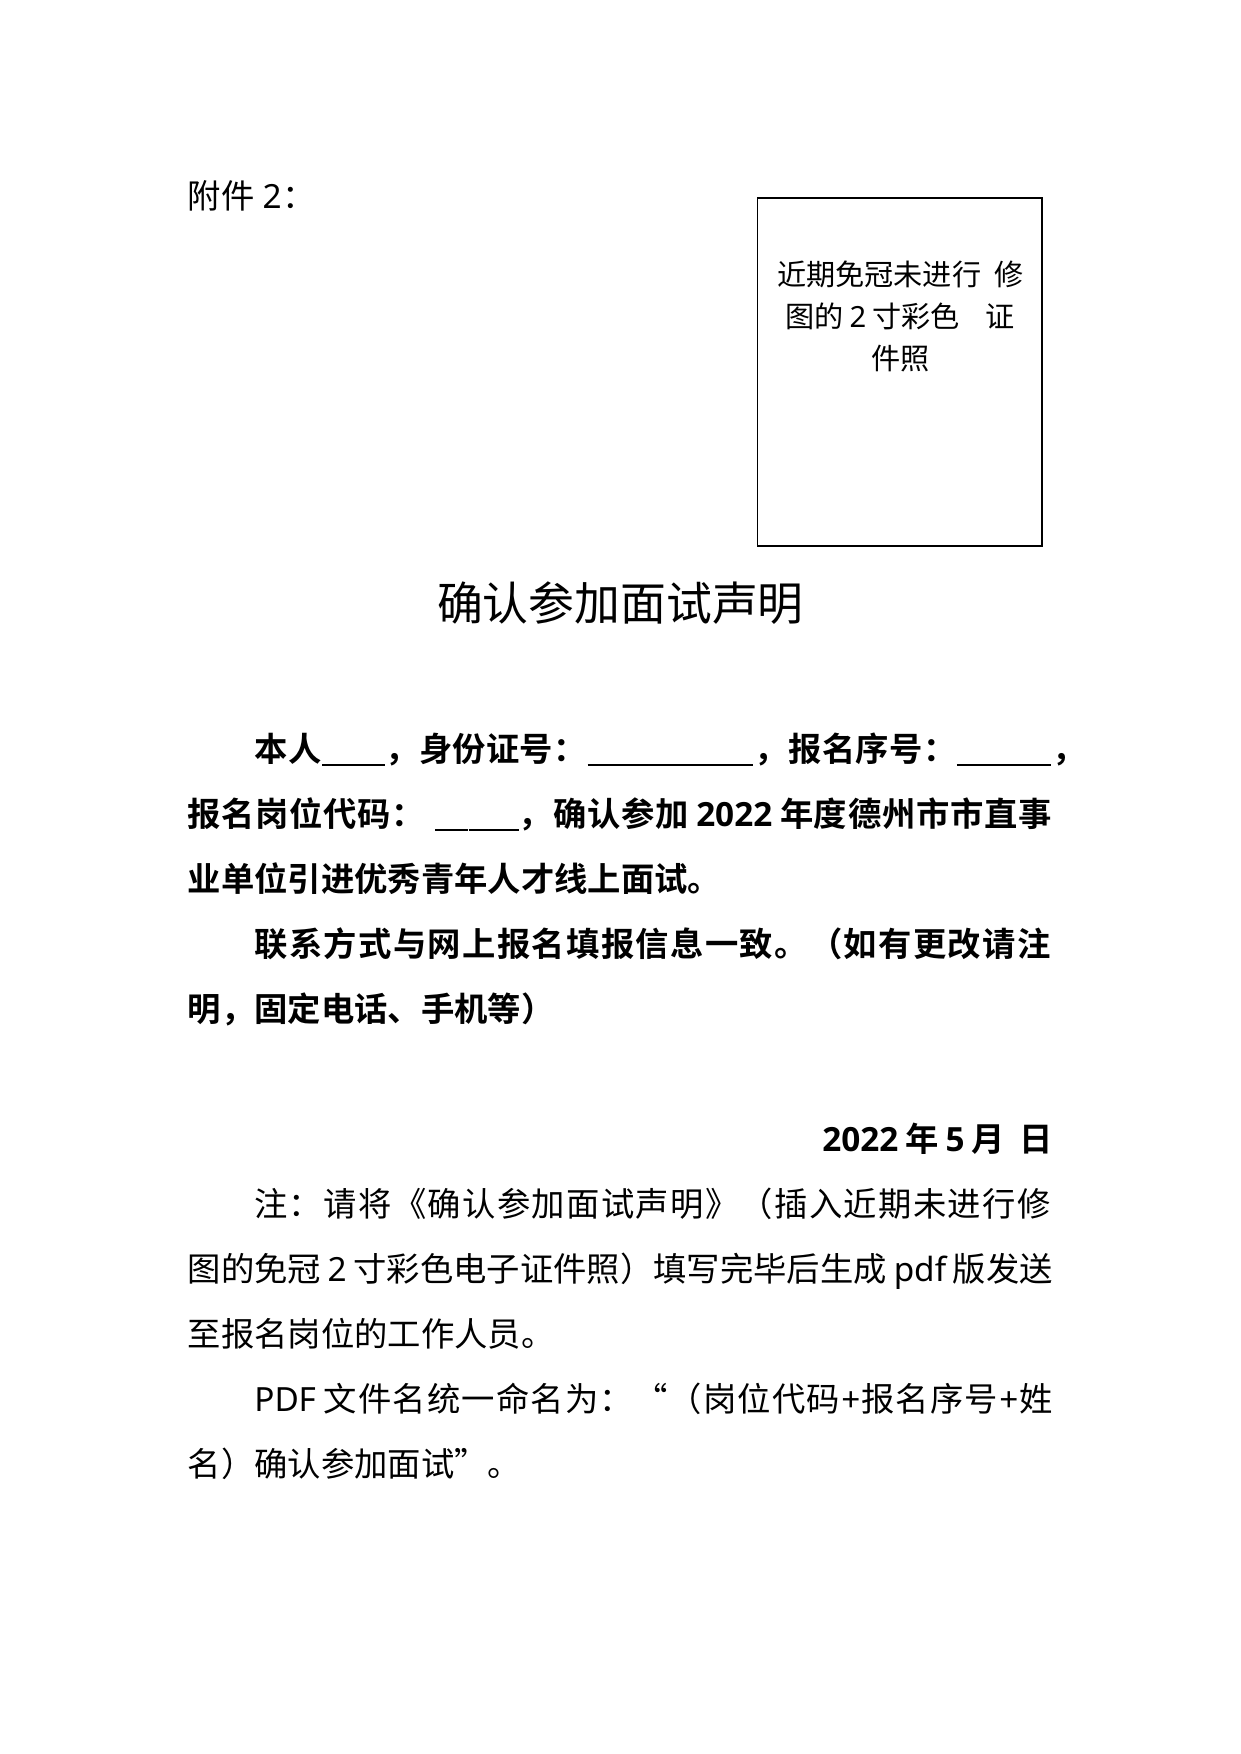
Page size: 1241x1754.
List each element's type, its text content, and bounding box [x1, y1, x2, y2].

text 注：请将《确认参加面试声明》（插入近期未进行修图的免冠2寸彩色电子证件照）填写完毕后生成pdf版发送至报名岗位的工作人员。 [187, 1169, 1053, 1364]
text 确认参加面试声明 [187, 552, 1053, 649]
text 2022年5月 日 [187, 1104, 1053, 1169]
text 联系方式与网上报名填报信息一致。（如有更改请注明，固定电话、手机等） [187, 909, 1053, 1039]
text 本人 ，身份证号： ，报名序号： ，报名岗位代码： ，确认参加2022年度德州市市直事业单位引进优秀青年人才线上面试。 [187, 714, 1053, 909]
text 附件2： [187, 162, 1053, 227]
text PDF文件名统一命名为：“（岗位代码+报名序号+姓名）确认参加面试”。 [187, 1364, 1053, 1494]
